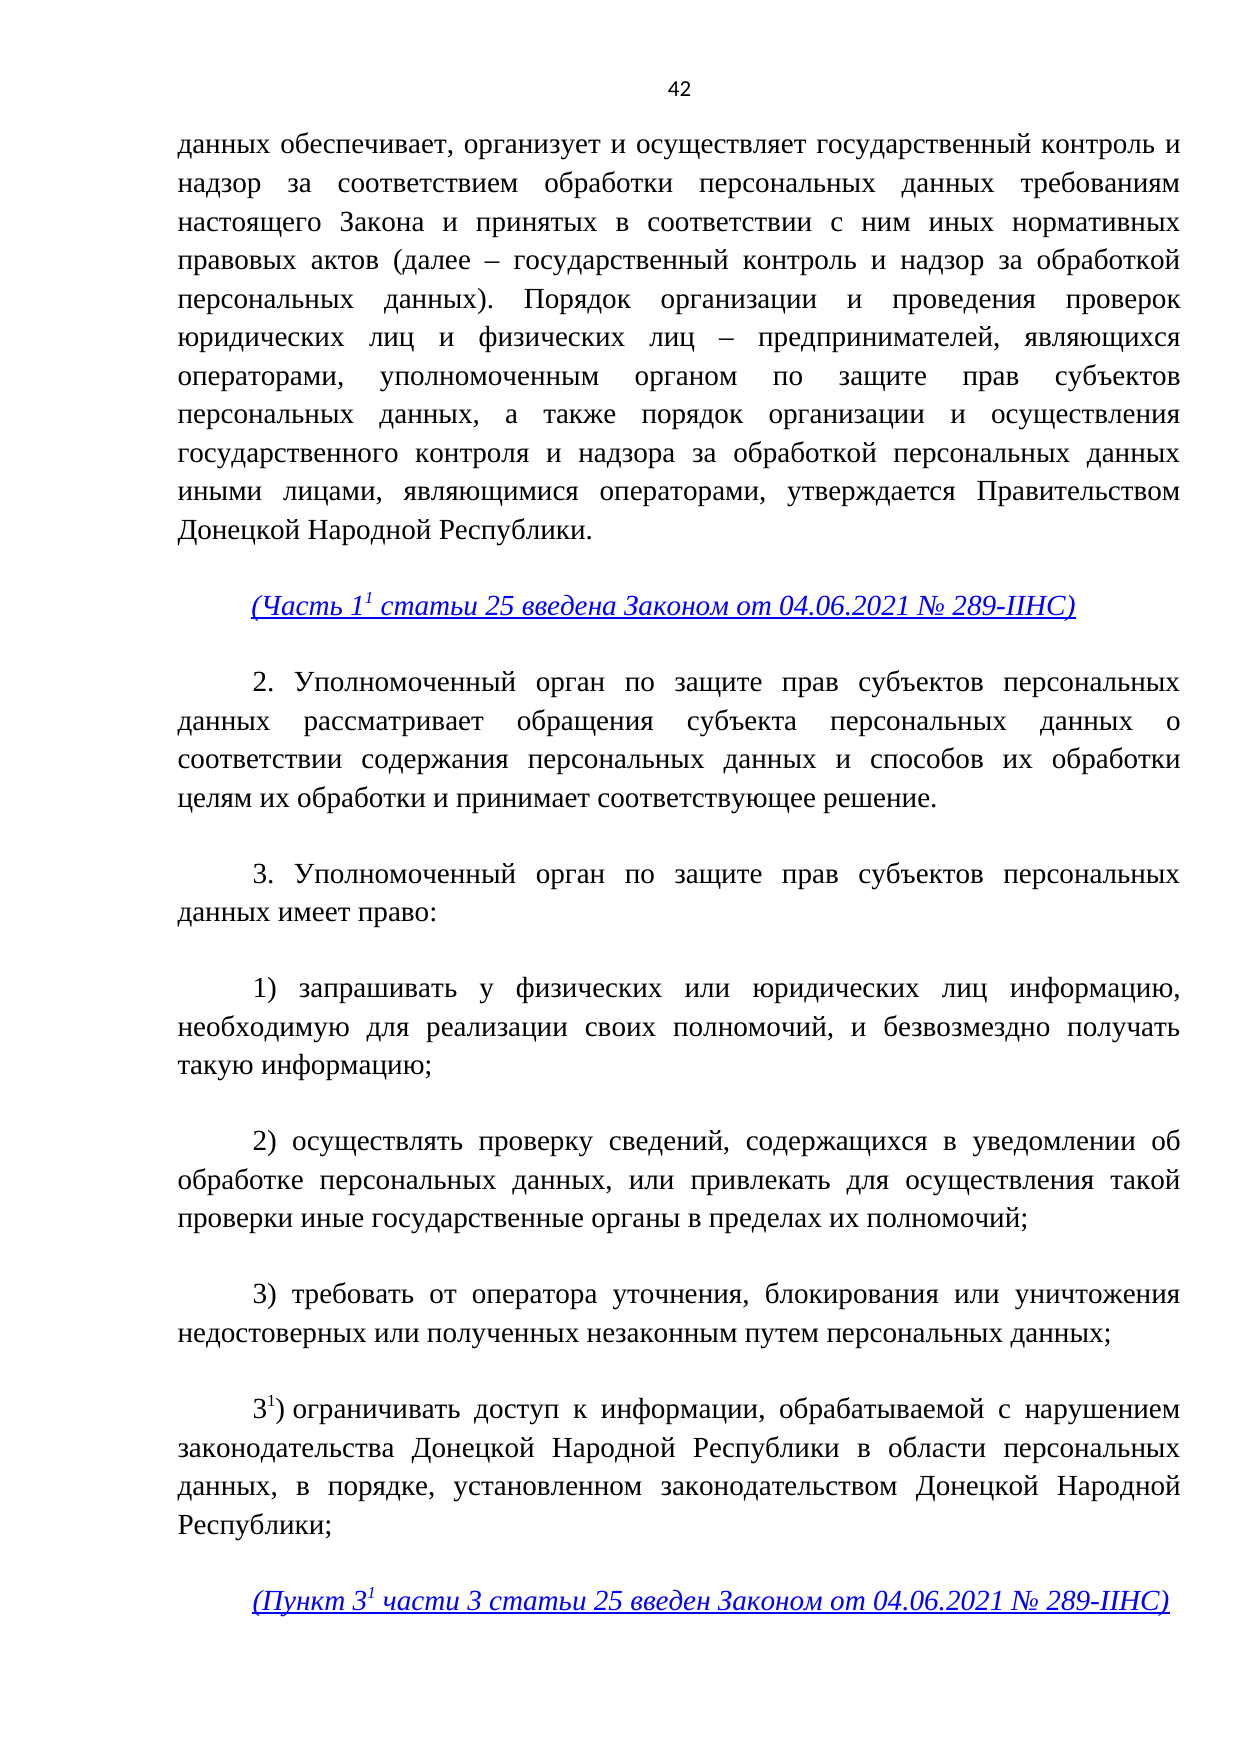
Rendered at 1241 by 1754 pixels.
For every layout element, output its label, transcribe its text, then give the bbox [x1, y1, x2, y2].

text 1) запрашивать у физических или юридических лиц информацию, необходимую для реализации своих полномочий, и безвозмездно получать такую информацию; [177, 970, 1181, 1081]
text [177, 127, 1181, 546]
text 31) ограничивать доступ к информации, обрабатываемой с нарушением законодательства Донецкой Народной Республики в области персональных данных, в порядке, установленном законодательством Донецкой Народной Республики; [177, 1391, 1181, 1540]
text 2) осуществлять проверку сведений, содержащихся в уведомлении об обработке персональных данных, или привлекать для осуществления такой проверки иные государственные органы в пределах их полномочий; [177, 1123, 1181, 1234]
text 3. Уполномоченный орган по защите прав субъектов персональных данных имеет право: [177, 856, 1181, 928]
text (Часть 11 статьи 25 введена Законом от 04.06.2021 № 289-IIНС) [177, 588, 1181, 622]
text 3) требовать от оператора уточнения, блокирования или уничтожения недостоверных или полученных незаконным путем персональных данных; [177, 1277, 1181, 1349]
text 2. Уполномоченный орган по защите прав субъектов персональных данных рассматривает обращения субъекта персональных данных о соответствии содержания персональных данных и способов их обработки целям их обработки и принимает соответствующее решение. [177, 664, 1181, 813]
text (Пункт 31 части 3 статьи 25 введен Законом от 04.06.2021 № 289-IIНС) [177, 1583, 1181, 1616]
